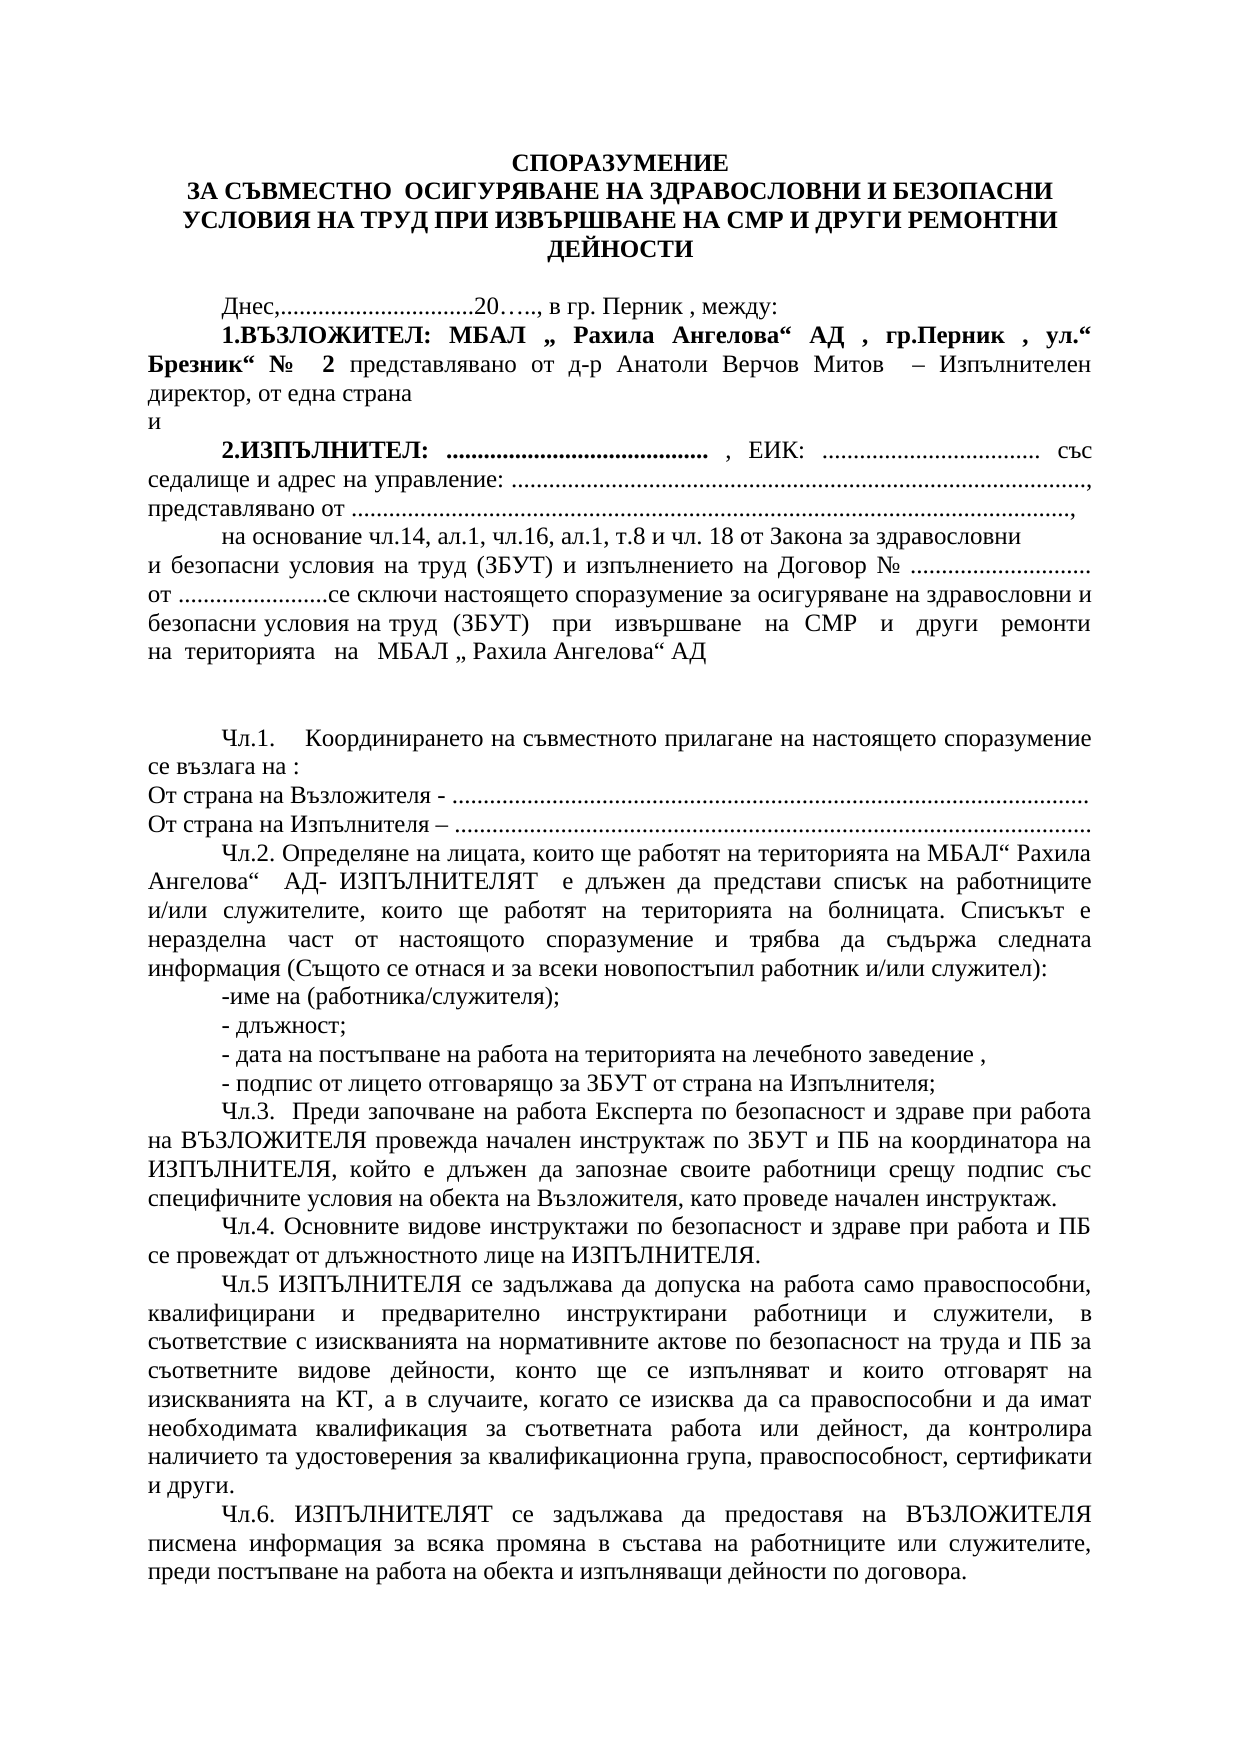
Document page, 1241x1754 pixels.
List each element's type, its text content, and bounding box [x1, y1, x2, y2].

text и [148, 406, 1093, 435]
text -име на (работника/служителя); [148, 981, 1093, 1010]
text и безопасни условия на труд (ЗБУТ) и изпълнението на Договор № ............................. от ........................се сключи настоящето споразумение за осигуряване на здравословни и безопасни условия на труд (ЗБУТ) при извършване на СМР и други ремонти на територията на МБАЛ „ Рахила Ангелова“ АД [148, 550, 1093, 665]
text Днес,...............................20….., в гр. Перник , между: [148, 291, 1093, 320]
text 2.ИЗПЪЛНИТЕЛ: .......................................... , ЕИК: ................................... със седалище и адрес на управление: ............................................................................................, представлявано от ..................................................................................................................., [148, 435, 1093, 521]
text УСЛОВИЯ НА ТРУД ПРИ ИЗВЪРШВАНЕ НА СМР И ДРУГИ РЕМОНТНИ [148, 205, 1093, 234]
text Чл.2. Определяне на лицата, които ще работят на територията на МБАЛ“ Рахила Ангелова“ АД- ИЗПЪЛНИТЕЛЯТ е длъжен да представи списък на работниците и/или служителите, които ще работят на територията на болницата. Списъкът е неразделна част от настоящото споразумение и трябва да съдържа следната информация (Същото се отнася и за всеки новопостъпил работник и/или служител): [148, 838, 1093, 981]
text От страна на Изпълнителя – ...................................................................................................... [148, 809, 1093, 838]
text Чл.1. Координирането на съвместното прилагане на настоящето споразумение се възлага на : [148, 723, 1093, 780]
text От страна на Възложителя - ...................................................................................................... [148, 780, 1093, 809]
text - подпис от лицето отговарящо за ЗБУТ от страна на Изпълнителя; [148, 1068, 1093, 1096]
text - дата на постъпване на работа на територията на лечебното заведение , [148, 1039, 1093, 1068]
text ЗА СЪВМЕСТНО ОСИГУРЯВАНЕ НА ЗДРАВОСЛОВНИ И БЕЗОПАСНИ [148, 176, 1093, 205]
text - длъжност; [148, 1010, 1093, 1039]
text СПОРАЗУМЕНИЕ [148, 148, 1093, 176]
text 1.ВЪЗЛОЖИТЕЛ: МБАЛ „ Рахила Ангелова“ АД , гр.Перник , ул.“ Брезник“ № 2 представлявано от д-р Анатоли Верчов Митов – Изпълнителен директор, от една страна [148, 320, 1093, 406]
text Чл.3. Преди започване на работа Експерта по безопасност и здраве при работа на ВЪЗЛОЖИТЕЛЯ провежда начален инструктаж по ЗБУТ и ПБ на координатора на ИЗПЪЛНИТЕЛЯ, който е длъжен да запознае своите работници срещу подпис със специфичните условия на обекта на Възложителя, като проведе начален инструктаж. [148, 1096, 1093, 1211]
text на основание чл.14, ал.1, чл.16, ал.1, т.8 и чл. 18 от Закона за здравословни [148, 521, 1093, 550]
text Чл.5 ИЗПЪЛНИТЕЛЯ се задължава да допуска на работа само правоспособни, квалифицирани и предварително инструктирани работници и служители, в съответствие с изискванията на нормативните актове по безопасност на труда и ПБ за съответните видове дейности, конто ще се изпълняват и които отговарят на изискванията на КТ, а в случаите, когато се изисква да са правоспособни и да имат необходимата квалификация за съответната работа или дейност, да контролира наличието та удостоверения за квалификационна група, правоспособност, сертификати и други. [148, 1269, 1093, 1499]
text Чл.4. Основните видове инструктажи по безопасност и здраве при работа и ПБ се провеждат от длъжностното лице на ИЗПЪЛНИТЕЛЯ. [148, 1211, 1093, 1269]
text Чл.6. ИЗПЪЛНИТЕЛЯТ се задължава да предоставя на ВЪЗЛОЖИТЕЛЯ писмена информация за всяка промяна в състава на работниците или служителите, преди постъпване на работа на обекта и изпълняващи дейности по договора. [148, 1499, 1093, 1585]
text ДЕЙНОСТИ [148, 234, 1093, 263]
